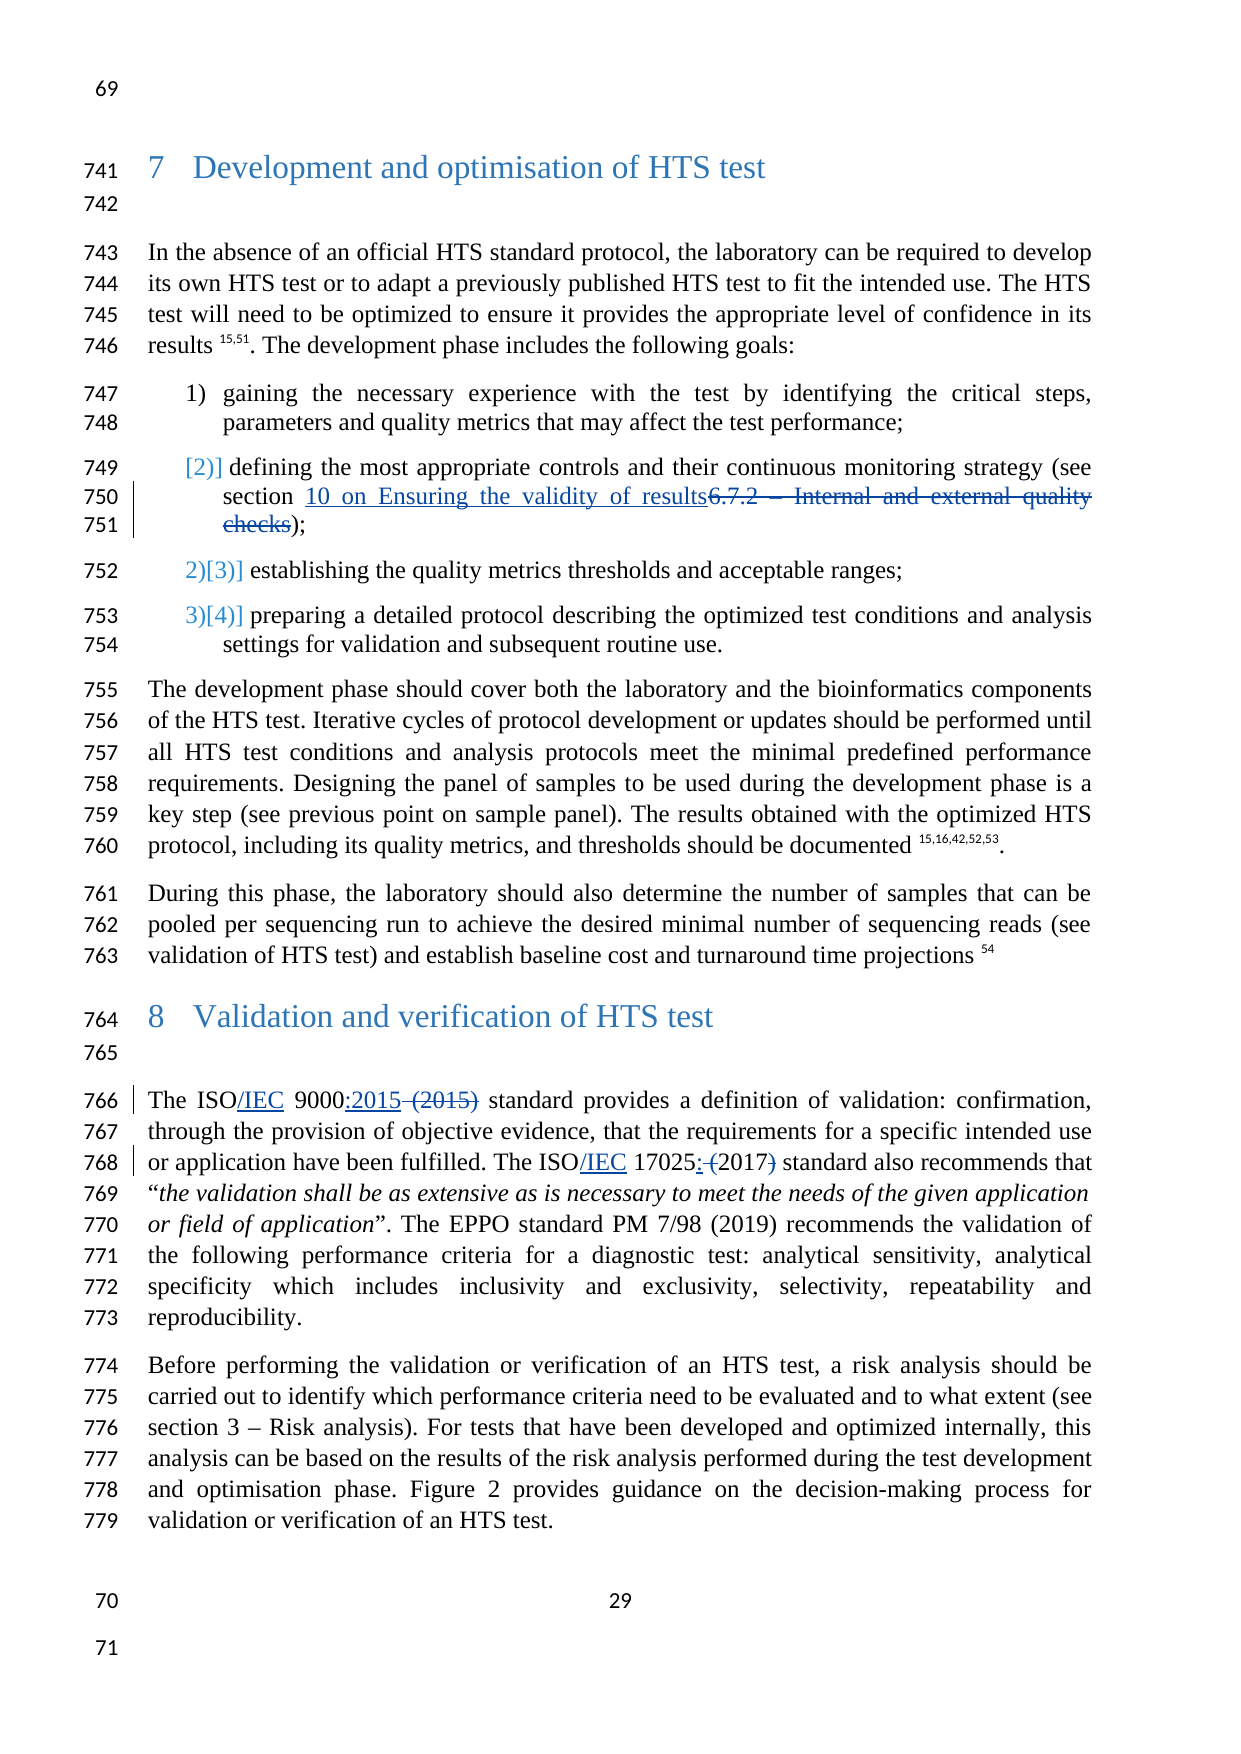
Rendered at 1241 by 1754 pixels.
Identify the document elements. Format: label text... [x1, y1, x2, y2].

text Before performing the validation or verification of an HTS test, a risk analysis should be carried out to identify which performance criteria need to be evaluated and to what extent (see section 3 – Risk analysis). For tests that have been developed and optimized internally, this analysis can be based on the results of the risk analysis performed during the test development and optimisation phase. Figure 2 provides guidance on the decision-making process for validation or verification of an HTS test. [148, 1350, 1093, 1534]
list gaining the necessary experience with the test by identifying the critical steps, parameters and quality metrics that may affect the test performance; [185, 378, 1093, 435]
text The development phase should cover both the laboratory and the bioinformatics components of the HTS test. Iterative cycles of protocol development or updates should be performed until all HTS test conditions and analysis protocols meet the minimal predefined performance requirements. Designing the panel of samples to be used during the development phase is a key step (see previous point on sample panel). The results obtained with the optimized HTS protocol, including its quality metrics, and thresholds should be documented . [148, 674, 1093, 859]
text In the absence of an official HTS standard protocol, the laboratory can be required to develop its own HTS test or to adapt a previously published HTS test to fit the intended use. The HTS test will need to be optimized to ensure it provides the appropriate level of confidence in its results . The development phase includes the following goals: [148, 237, 1093, 359]
text The ISO 9000 standard provides a definition of validation: confirmation, through the provision of objective evidence, that the requirements for a specific intended use or application have been fulfilled. The ISO 170252017 standard also recommends that “the validation shall be as extensive as is necessary to meet the needs of the given application or field of application”. The EPPO standard PM 7/98 (2019) recommends the validation of the following performance criteria for a diagnostic test: analytical sensitivity, analytical specificity which includes inclusivity and exclusivity, selectivity, repeatability and reproducibility. [148, 1085, 1093, 1331]
text During this phase, the laboratory should also determine the number of samples that can be pooled per sequencing run to achieve the desired minimal number of sequencing reads (see validation of HTS test) and establish baseline cost and turnaround time projections [148, 878, 1093, 969]
subtitle Validation and verification of HTS test [148, 996, 1093, 1034]
subtitle Development and optimisation of HTS test [148, 148, 1093, 186]
list defining the most appropriate controls and their continuous monitoring strategy (see section ); [185, 452, 1093, 538]
list preparing a detailed protocol describing the optimized test conditions and analysis settings for validation and subsequent routine use. [185, 600, 1093, 658]
list establishing the quality metrics thresholds and acceptable ranges; [185, 555, 1093, 584]
